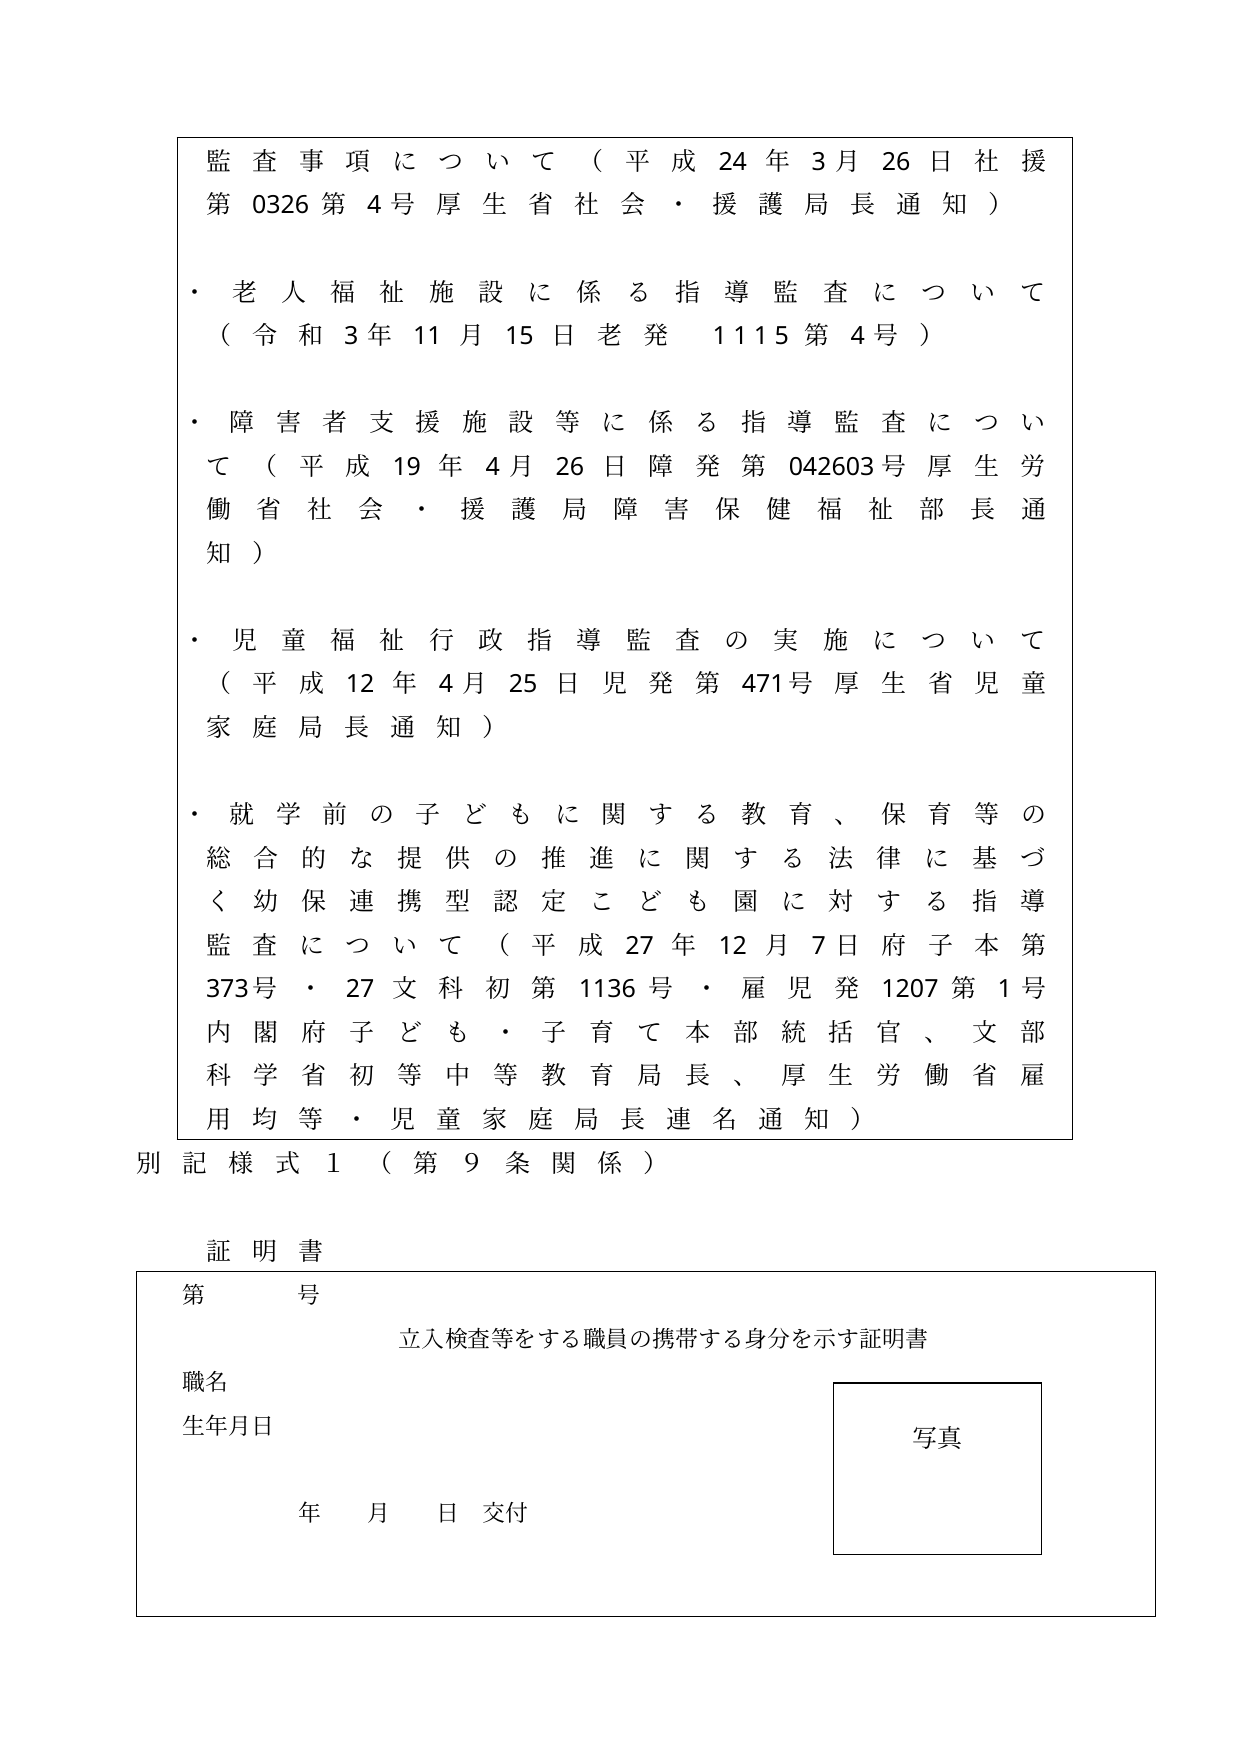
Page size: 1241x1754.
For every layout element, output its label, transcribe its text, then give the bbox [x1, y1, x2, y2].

text 証明書 [137, 1227, 1103, 1271]
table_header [137, 1272, 1155, 1616]
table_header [178, 138, 1072, 1139]
text 別記様式１（第９条関係） [137, 1140, 1103, 1184]
